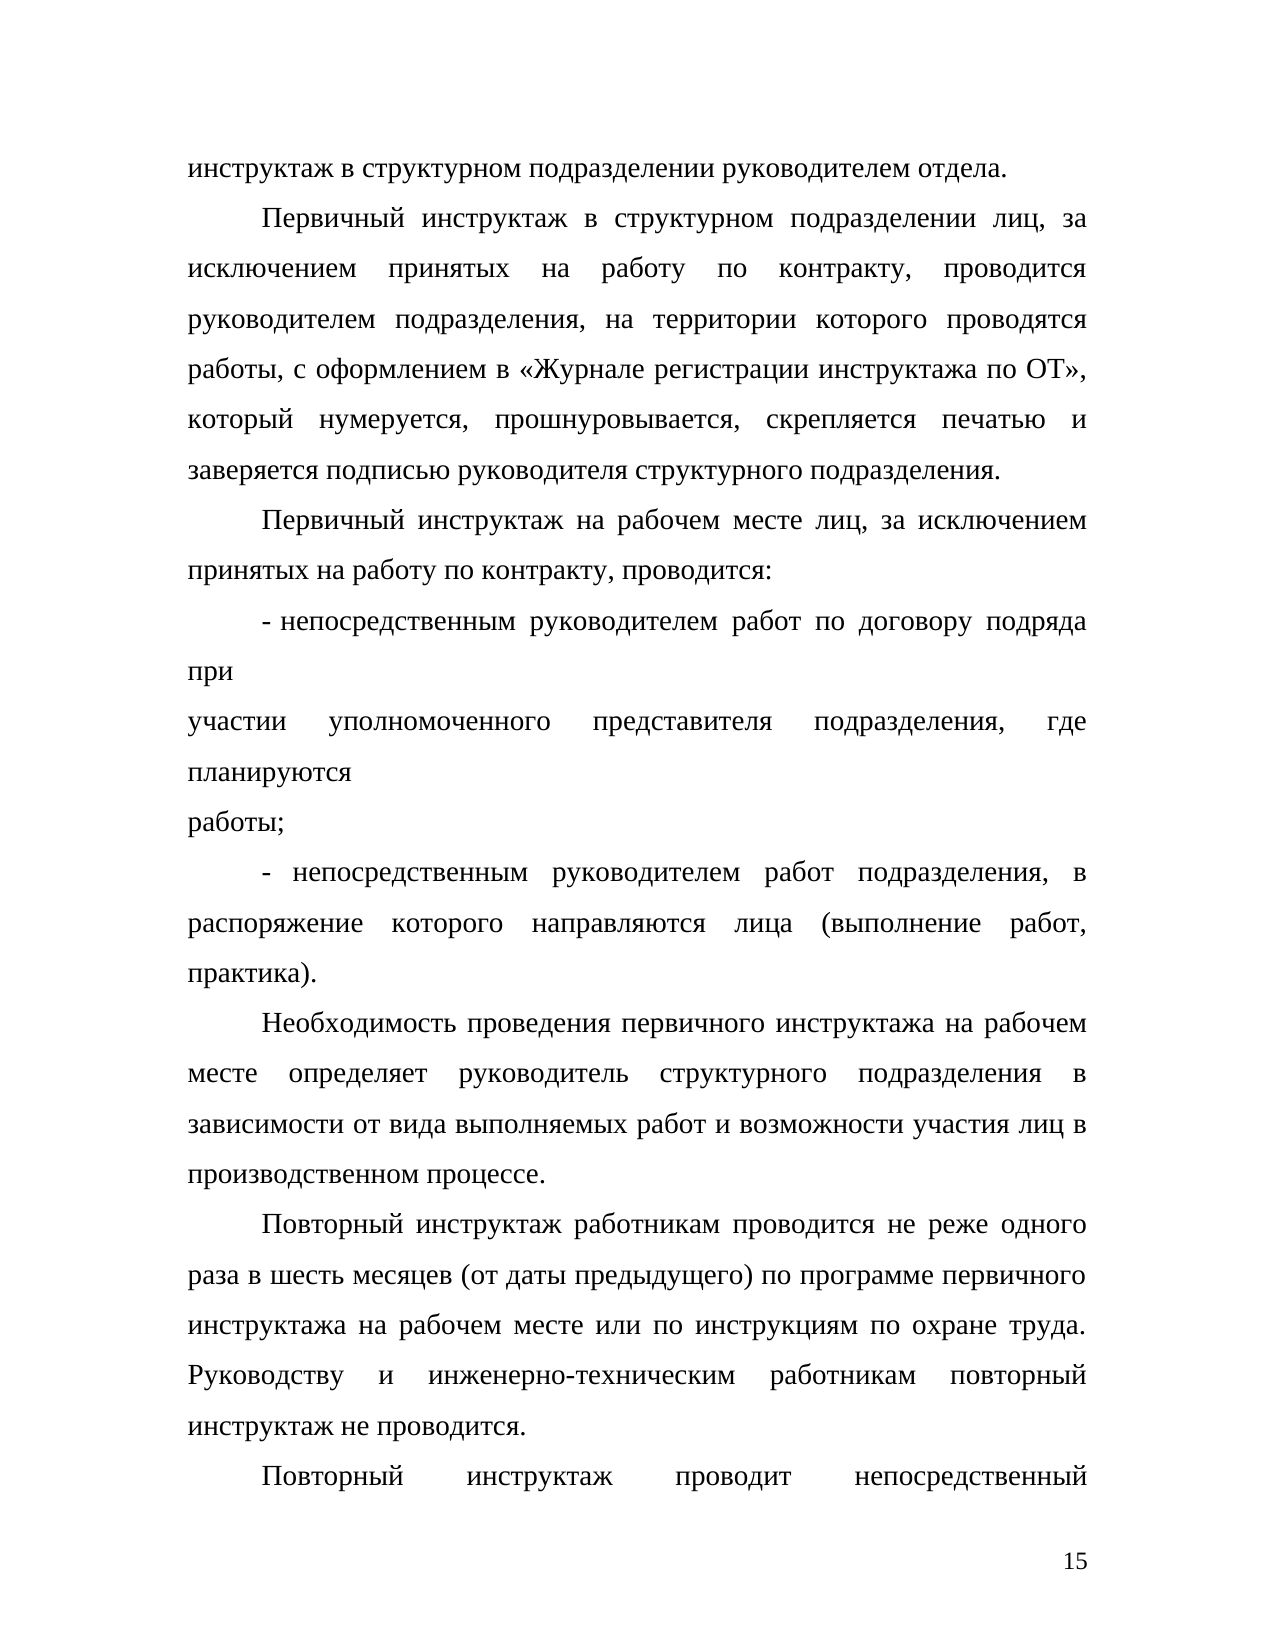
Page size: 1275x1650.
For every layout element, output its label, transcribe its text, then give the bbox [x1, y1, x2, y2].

text Повторный инструктаж работникам проводится не реже одного раза в шесть месяцев (от даты предыдущего) по программе первичного инструктажа на рабочем месте или по инструкциям по охране труда. Руководству и инженерно-техническим работникам повторный инструктаж не проводится. [187, 1207, 1087, 1441]
text Первичный инструктаж в структурном подразделении лиц, за исключением принятых на работу по контракту, проводится руководителем подразделения, на территории которого проводятся работы, с оформлением в «Журнале регистрации инструктажа по ОТ», который нумеруется, прошнуровывается, скрепляется печатью и заверяется подписью руководителя структурного подразделения. [187, 200, 1087, 485]
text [187, 150, 1087, 183]
text - непосредственным руководителем работ по договору подряда при участии уполномоченного представителя подразделения, где планируются работы; [187, 603, 1087, 838]
text - непосредственным руководителем работ подразделения, в распоряжение которого направляются лица (выполнение работ, практика). [187, 854, 1087, 988]
text Первичный инструктаж на рабочем месте лиц, за исключением принятых на работу по контракту, проводится: [187, 502, 1087, 586]
text Необходимость проведения первичного инструктажа на рабочем месте определяет руководитель структурного подразделения в зависимости от вида выполняемых работ и возможности участия лиц в производственном процессе. [187, 1005, 1087, 1190]
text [187, 1458, 1087, 1492]
